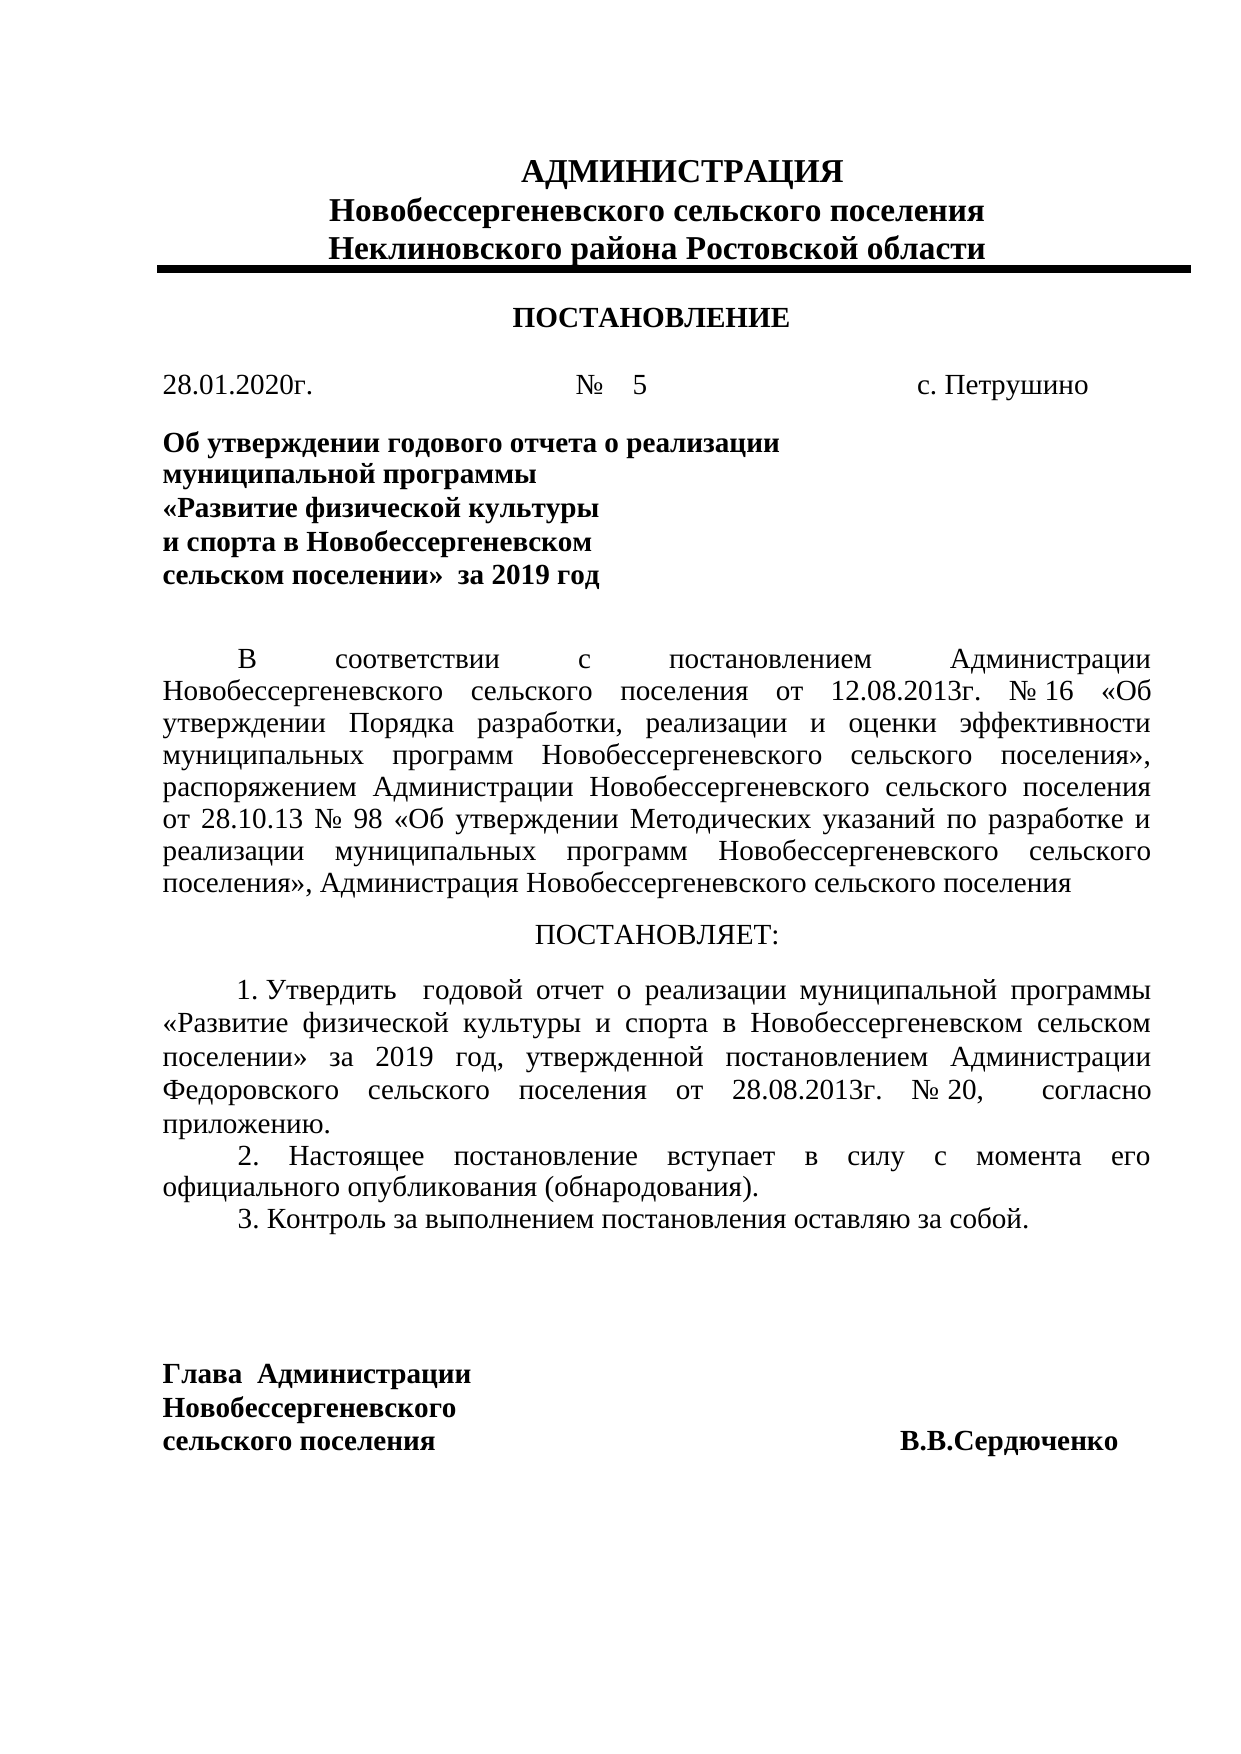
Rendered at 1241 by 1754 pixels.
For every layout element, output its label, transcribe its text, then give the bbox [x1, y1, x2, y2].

text ПОСТАНОВЛЯЕТ: [162, 919, 1152, 951]
text Новобессергеневского [162, 1390, 1152, 1423]
text сельского поселения В.В.Сердюченко [162, 1423, 1152, 1457]
text Глава Администрации [162, 1356, 1152, 1390]
text ПОСТАНОВЛЕНИЕ [162, 300, 1152, 334]
text «Развитие физической культуры [162, 490, 1152, 524]
text АДМИНИСТРАЦИЯ [162, 152, 1152, 190]
text сельском поселении» за 2019 год [162, 557, 1152, 591]
text Об утверждении годового отчета о реализации [162, 427, 1152, 458]
text 2. Настоящее постановление вступает в силу с момента его официального опубликования (обнародования). [162, 1139, 1152, 1203]
text 3. Контроль за выполнением постановления оставляю за собой. [162, 1203, 1152, 1235]
text муниципальной программы [162, 458, 1152, 490]
text В соответствии с постановлением Администрации Новобессергеневского сельского поселения от 12.08.2013г. № 16 «Об утверждении Порядка разработки, реализации и оценки эффективности муниципальных программ Новобессергеневского сельского поселения», распоряжением Администрации Новобессергеневского сельского поселения от 28.10.13 № 98 «Об утверждении Методических указаний по разработке и реализации муниципальных программ Новобессергеневского сельского поселения», Администрация Новобессергеневского сельского поселения [162, 643, 1152, 898]
text 1. Утвердить годовой отчет о реализации муниципальной программы «Развитие физической культуры и спорта в Новобессергеневском сельском поселении» за 2019 год, утвержденной постановлением Администрации Федоровского сельского поселения от 28.08.2013г. № 20, согласно приложению. [162, 972, 1152, 1139]
text и спорта в Новобессергеневском [162, 524, 1152, 557]
text Новобессергеневского сельского поселения [162, 190, 1152, 228]
text Неклиновского района Ростовской области [162, 228, 1152, 265]
text 28.01.2020г. № 5 с. Петрушино [162, 367, 1152, 401]
